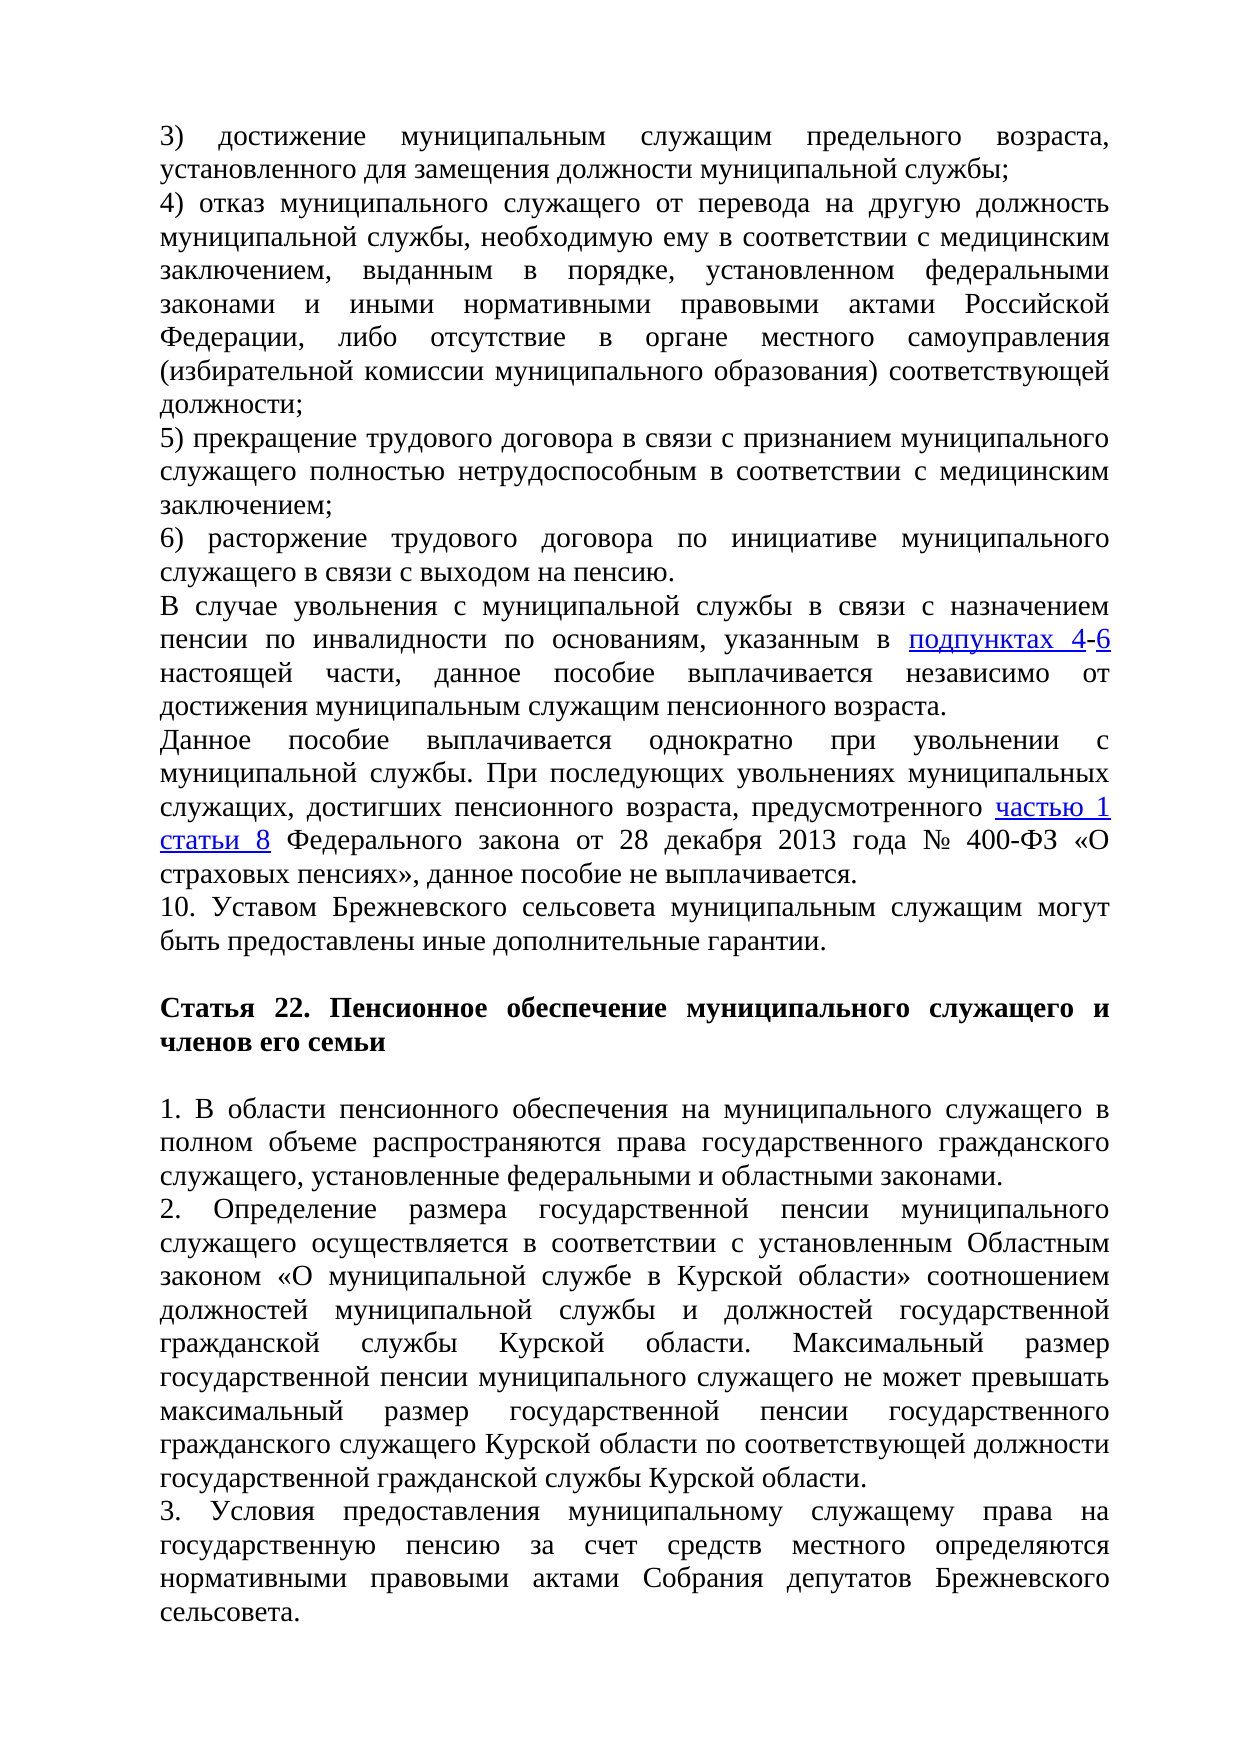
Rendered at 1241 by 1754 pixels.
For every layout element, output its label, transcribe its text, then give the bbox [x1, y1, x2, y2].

text 3) достижение муниципальным служащим предельного возраста, установленного для замещения должности муниципальной службы; [159, 118, 1110, 185]
text 2. Определение размера государственной пенсии муниципального служащего осуществляется в соответствии с установленным Областным законом «О муниципальной службе в Курской области» соотношением должностей муниципальной службы и должностей государственной гражданской службы Курской области. Максимальный размер государственной пенсии муниципального служащего не может превышать максимальный размер государственной пенсии государственного гражданского служащего Курской области по соответствующей должности государственной гражданской службы Курской области. [159, 1191, 1110, 1493]
text 10. Уставом Брежневского сельсовета муниципальным служащим могут быть предоставлены иные дополнительные гарантии. [159, 889, 1110, 957]
text 4) отказ муниципального служащего от перевода на другую должность муниципальной службы, необходимую ему в соответствии с медицинским заключением, выданным в порядке, установленном федеральными законами и иными нормативными правовыми актами Российской Федерации, либо отсутствие в органе местного самоуправления (избирательной комиссии муниципального образования) соответствующей должности; [159, 185, 1110, 420]
text 3. Условия предоставления муниципальному служащему права на государственную пенсию за счет средств местного определяются нормативными правовыми актами Собрания депутатов Брежневского сельсовета. [159, 1493, 1110, 1627]
text Статья 22. Пенсионное обеспечение муниципального служащего и членов его семьи [159, 990, 1110, 1057]
text 5) прекращение трудового договора в связи с признанием муниципального служащего полностью нетрудоспособным в соответствии с медицинским заключением; [159, 420, 1110, 521]
text 6) расторжение трудового договора по инициативе муниципального служащего в связи с выходом на пенсию. [159, 521, 1110, 588]
text В случае увольнения с муниципальной службы в связи с назначением пенсии по инвалидности по основаниям, указанным в подпунктах 4-6 настоящей части, данное пособие выплачивается независимо от достижения муниципальным служащим пенсионного возраста. [159, 588, 1110, 722]
text Данное пособие выплачивается однократно при увольнении с муниципальной службы. При последующих увольнениях муниципальных служащих, достигших пенсионного возраста, предусмотренного частью 1 статьи 8 Федерального закона от 28 декабря 2013 года № 400-ФЗ «О страховых пенсиях», данное пособие не выплачивается. [159, 722, 1110, 889]
text 1. В области пенсионного обеспечения на муниципального служащего в полном объеме распространяются права государственного гражданского служащего, установленные федеральными и областными законами. [159, 1091, 1110, 1191]
